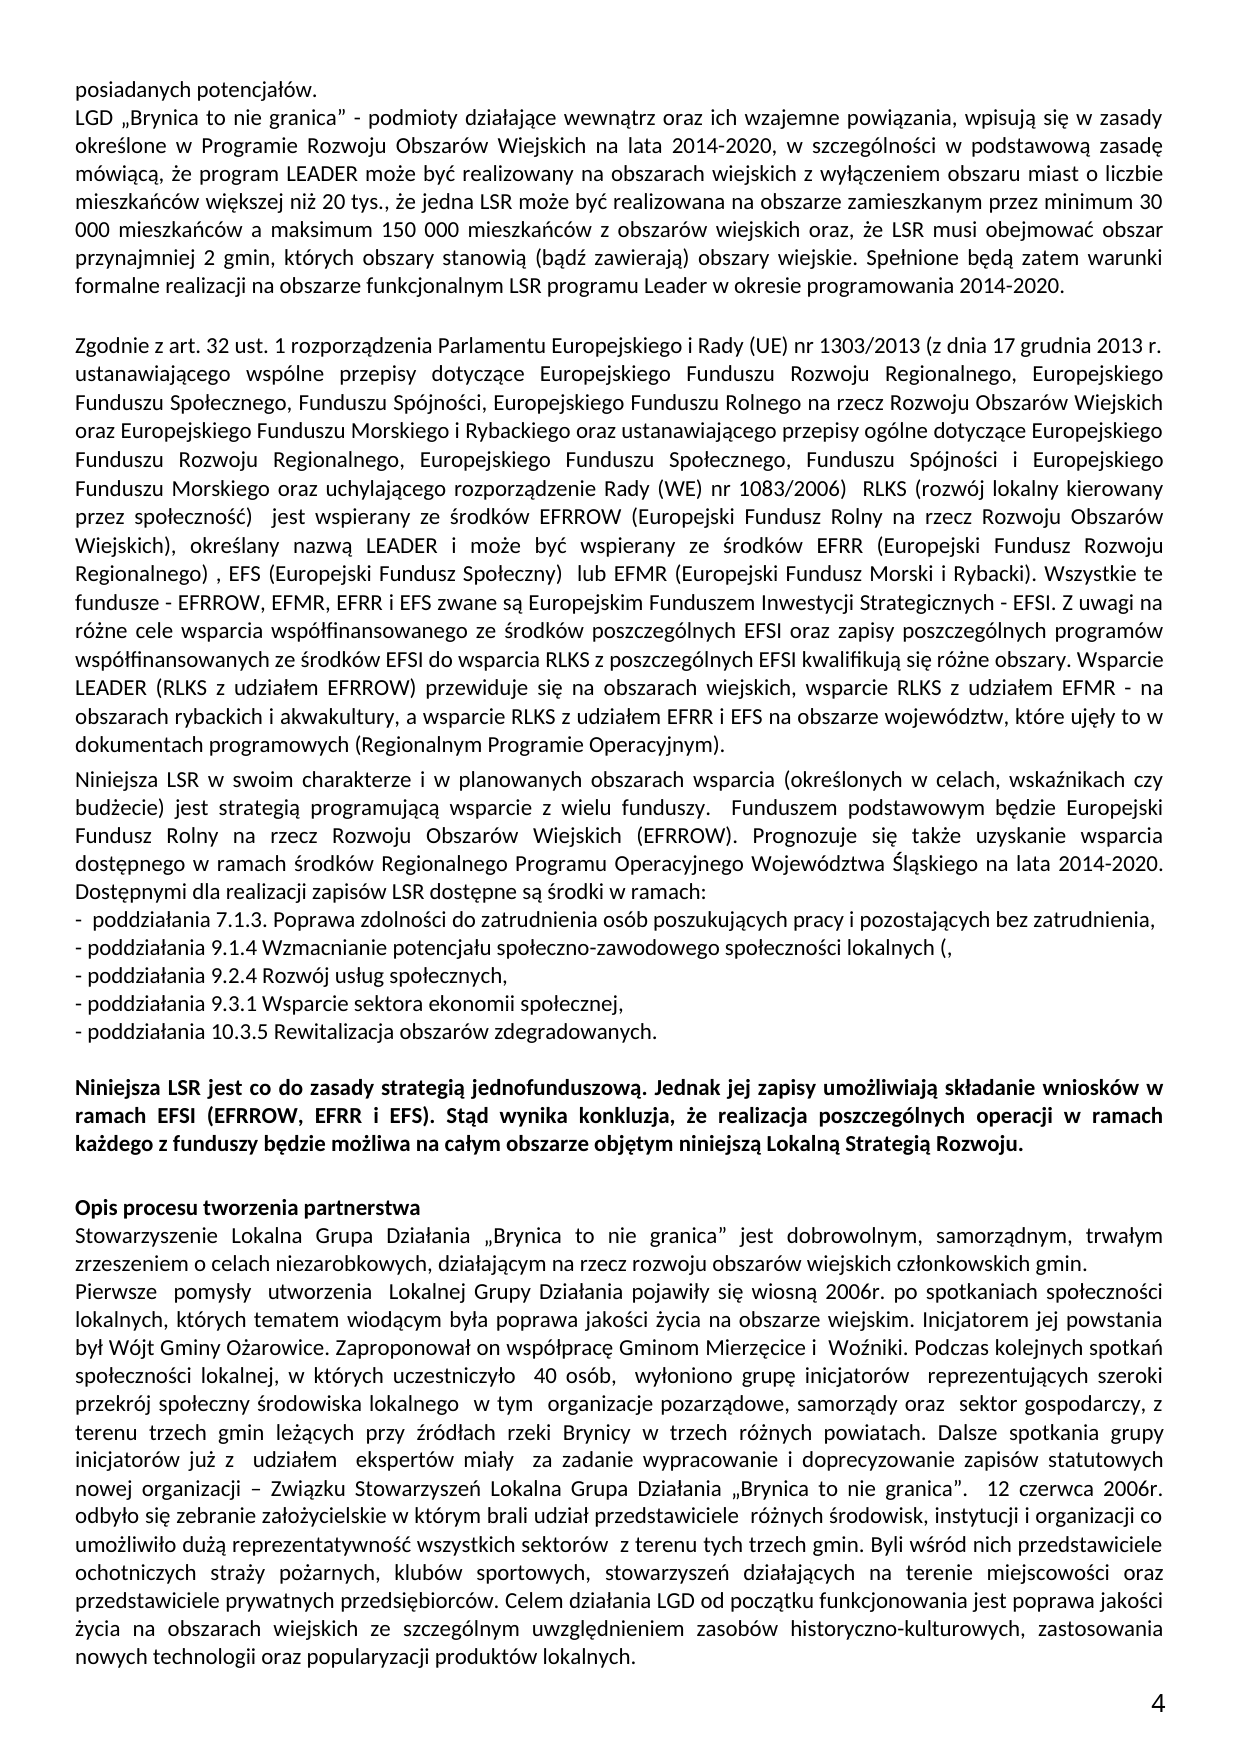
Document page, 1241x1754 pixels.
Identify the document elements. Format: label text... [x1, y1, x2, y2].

text - poddziałania 9.1.4 Wzmacnianie potencjału społeczno-zawodowego społeczności lokalnych (, [75, 933, 1165, 961]
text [75, 75, 1165, 103]
text LGD „Brynica to nie granica” - podmioty działające wewnątrz oraz ich wzajemne powiązania, wpisują się w zasady określone w Programie Rozwoju Obszarów Wiejskich na lata 2014-2020, w szczególności w podstawową zasadę mówiącą, że program LEADER może być realizowany na obszarach wiejskich z wyłączeniem obszaru miast o liczbie mieszkańców większej niż 20 tys., że jedna LSR może być realizowana na obszarze zamieszkanym przez minimum 30 000 mieszkańców a maksimum 150 000 mieszkańców z obszarów wiejskich oraz, że LSR musi obejmować obszar przynajmniej 2 gmin, których obszary stanowią (bądź zawierają) obszary wiejskie. Spełnione będą zatem warunki formalne realizacji na obszarze funkcjonalnym LSR programu Leader w okresie programowania 2014-2020. [75, 103, 1165, 299]
text - poddziałania 9.3.1 Wsparcie sektora ekonomii społecznej, [75, 989, 1165, 1017]
text - poddziałania 10.3.5 Rewitalizacja obszarów zdegradowanych. [75, 1017, 1165, 1045]
subtitle Opis procesu tworzenia partnerstwa [75, 1193, 1165, 1221]
text - poddziałania 9.2.4 Rozwój usług społecznych, [75, 961, 1165, 989]
text Stowarzyszenie Lokalna Grupa Działania „Brynica to nie granica” jest dobrowolnym, samorządnym, trwałym zrzeszeniem o celach niezarobkowych, działającym na rzecz rozwoju obszarów wiejskich członkowskich gmin. [75, 1221, 1165, 1277]
text Niniejsza LSR jest co do zasady strategią jednofunduszową. Jednak jej zapisy umożliwiają składanie wniosków w ramach EFSI (EFRROW, EFRR i EFS). Stąd wynika konkluzja, że realizacja poszczególnych operacji w ramach każdego z funduszy będzie możliwa na całym obszarze objętym niniejszą Lokalną Strategią Rozwoju. [75, 1073, 1165, 1157]
text Niniejsza LSR w swoim charakterze i w planowanych obszarach wsparcia (określonych w celach, wskaźnikach czy budżecie) jest strategią programującą wsparcie z wielu funduszy. Funduszem podstawowym będzie Europejski Fundusz Rolny na rzecz Rozwoju Obszarów Wiejskich (EFRROW). Prognozuje się także uzyskanie wsparcia dostępnego w ramach środków Regionalnego Programu Operacyjnego Województwa Śląskiego na lata 2014-2020. Dostępnymi dla realizacji zapisów LSR dostępne są środki w ramach: [75, 765, 1165, 905]
text - poddziałania 7.1.3. Poprawa zdolności do zatrudnienia osób poszukujących pracy i pozostających bez zatrudnienia, [75, 905, 1165, 933]
text Zgodnie z art. 32 ust. 1 rozporządzenia Parlamentu Europejskiego i Rady (UE) nr 1303/2013 (z dnia 17 grudnia 2013 r. ustanawiającego wspólne przepisy dotyczące Europejskiego Funduszu Rozwoju Regionalnego, Europejskiego Funduszu Społecznego, Funduszu Spójności, Europejskiego Funduszu Rolnego na rzecz Rozwoju Obszarów Wiejskich oraz Europejskiego Funduszu Morskiego i Rybackiego oraz ustanawiającego przepisy ogólne dotyczące Europejskiego Funduszu Rozwoju Regionalnego, Europejskiego Funduszu Społecznego, Funduszu Spójności i Europejskiego Funduszu Morskiego oraz uchylającego rozporządzenie Rady (WE) nr 1083/2006) RLKS (rozwój lokalny kierowany przez społeczność) jest wspierany ze środków EFRROW (Europejski Fundusz Rolny na rzecz Rozwoju Obszarów Wiejskich), określany nazwą LEADER i może być wspierany ze środków EFRR (Europejski Fundusz Rozwoju Regionalnego) , EFS (Europejski Fundusz Społeczny) lub EFMR (Europejski Fundusz Morski i Rybacki). Wszystkie te fundusze - EFRROW, EFMR, EFRR i EFS zwane są Europejskim Funduszem Inwestycji Strategicznych - EFSI. Z uwagi na różne cele wsparcia współfinansowanego ze środków poszczególnych EFSI oraz zapisy poszczególnych programów współfinansowanych ze środków EFSI do wsparcia RLKS z poszczególnych EFSI kwalifikują się różne obszary. Wsparcie LEADER (RLKS z udziałem EFRROW) przewiduje się na obszarach wiejskich, wsparcie RLKS z udziałem EFMR - na obszarach rybackich i akwakultury, a wsparcie RLKS z udziałem EFRR i EFS na obszarze województw, które ujęły to w dokumentach programowych (Regionalnym Programie Operacyjnym). [75, 330, 1165, 758]
text Pierwsze pomysły utworzenia Lokalnej Grupy Działania pojawiły się wiosną 2006r. po spotkaniach społeczności lokalnych, których tematem wiodącym była poprawa jakości życia na obszarze wiejskim. Inicjatorem jej powstania był Wójt Gminy Ożarowice. Zaproponował on współpracę Gminom Mierzęcice i Woźniki. Podczas kolejnych spotkań społeczności lokalnej, w których uczestniczyło 40 osób, wyłoniono grupę inicjatorów reprezentujących szeroki przekrój społeczny środowiska lokalnego w tym organizacje pozarządowe, samorządy oraz sektor gospodarczy, z terenu trzech gmin leżących przy źródłach rzeki Brynicy w trzech różnych powiatach. Dalsze spotkania grupy inicjatorów już z udziałem ekspertów miały za zadanie wypracowanie i doprecyzowanie zapisów statutowych nowej organizacji – Związku Stowarzyszeń Lokalna Grupa Działania „Brynica to nie granica”. 12 czerwca 2006r. odbyło się zebranie założycielskie w którym brali udział przedstawiciele różnych środowisk, instytucji i organizacji co umożliwiło dużą reprezentatywność wszystkich sektorów z terenu tych trzech gmin. Byli wśród nich przedstawiciele ochotniczych straży pożarnych, klubów sportowych, stowarzyszeń działających na terenie miejscowości oraz przedstawiciele prywatnych przedsiębiorców. Celem działania LGD od początku funkcjonowania jest poprawa jakości życia na obszarach wiejskich ze szczególnym uwzględnieniem zasobów historyczno-kulturowych, zastosowania nowych technologii oraz popularyzacji produktów lokalnych. [75, 1277, 1165, 1670]
